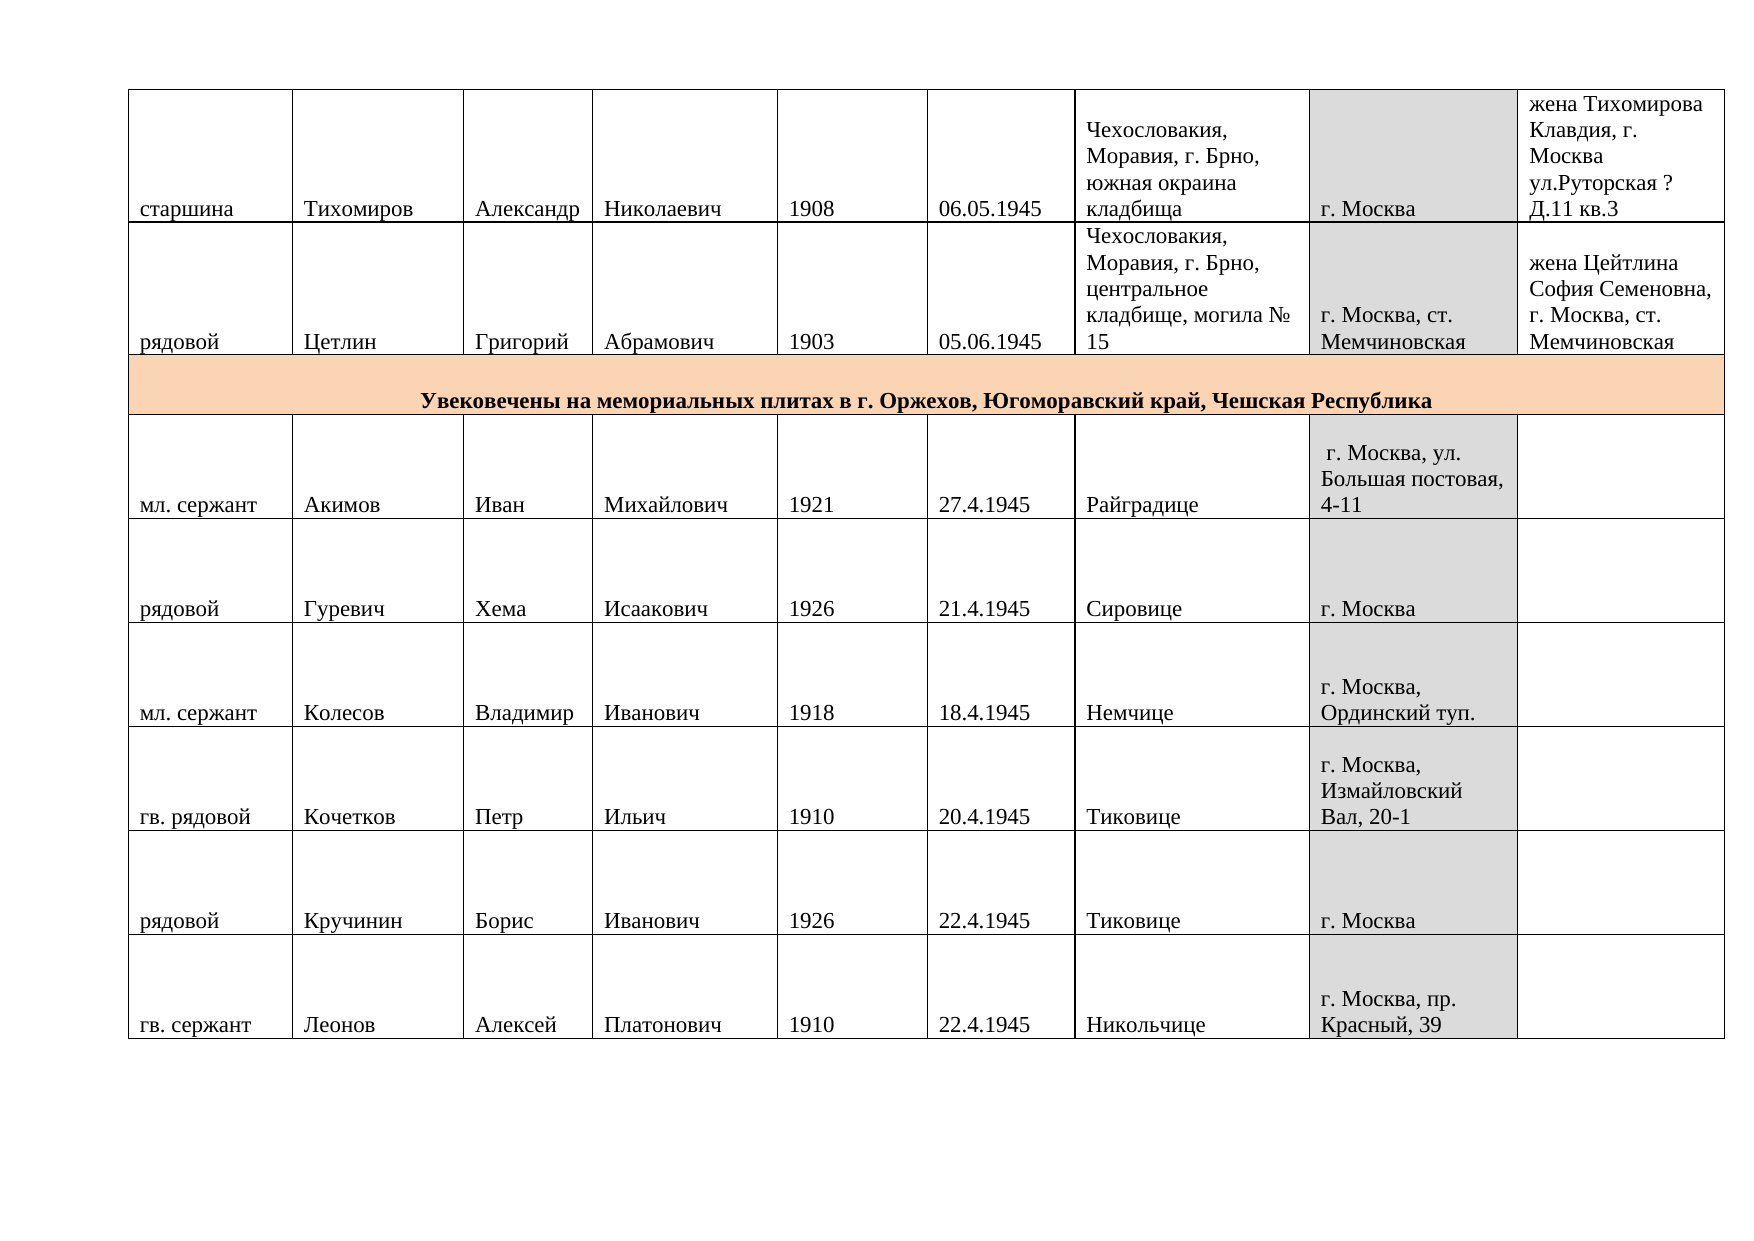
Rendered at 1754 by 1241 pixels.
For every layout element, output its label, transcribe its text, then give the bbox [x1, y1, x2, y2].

table_cell 21.4.1945 [928, 519, 1074, 622]
table_cell Петр [464, 727, 592, 830]
table_cell Иванович [593, 831, 777, 934]
table_cell Акимов [293, 415, 463, 518]
table_cell Кочетков [293, 727, 463, 830]
table_cell Алексей [464, 935, 592, 1038]
table_cell жена Цейтлина София Семеновна, г. Москва, ст. Мемчиновская [1518, 223, 1724, 354]
table_cell Абрамович [593, 223, 777, 354]
table_cell Григорий [464, 223, 592, 354]
table_cell 1921 [778, 415, 927, 518]
table_cell 1910 [778, 727, 927, 830]
table_cell [1518, 519, 1724, 622]
table_cell г. Москва, Измайловский Вал, 20-1 [1310, 727, 1517, 830]
table_cell 1926 [778, 831, 927, 934]
table_cell рядовой [129, 831, 292, 934]
table_cell [1518, 415, 1724, 518]
table_cell г. Москва, Ординский туп. [1310, 623, 1517, 726]
table_cell Немчице [1076, 623, 1309, 726]
table_cell Платонович [593, 935, 777, 1038]
table_cell Тихомиров [293, 90, 463, 221]
table_cell 18.4.1945 [928, 623, 1074, 726]
table_cell Владимир [464, 623, 592, 726]
table_cell 27.4.1945 [928, 415, 1074, 518]
table_cell Николаевич [593, 90, 777, 221]
table_cell Сировице [1076, 519, 1309, 622]
table_cell Исаакович [593, 519, 777, 622]
table_cell старшина [129, 90, 292, 221]
table_cell 1926 [778, 519, 927, 622]
table_cell рядовой [129, 223, 292, 354]
table_cell мл. сержант [129, 623, 292, 726]
table_cell г. Москва [1310, 90, 1517, 221]
table_cell 1910 [778, 935, 927, 1038]
table_cell Иван [464, 415, 592, 518]
table_cell Увековечены на мемориальных плитах в г. Оржехов, Югоморавский край, Чешская Республика [129, 355, 1724, 414]
table_cell Леонов [293, 935, 463, 1038]
table_cell Чехословакия, Моравия, г. Брно, центральное кладбище, могила № 15 [1076, 223, 1309, 354]
table_cell гв. сержант [129, 935, 292, 1038]
table_cell рядовой [129, 519, 292, 622]
table_cell Иванович [593, 623, 777, 726]
table_cell 05.06.1945 [928, 223, 1074, 354]
table_cell [1518, 935, 1724, 1038]
table_cell Колесов [293, 623, 463, 726]
table_cell г. Москва [1310, 831, 1517, 934]
table_cell Александр [464, 90, 592, 221]
table_cell Кручинин [293, 831, 463, 934]
table_cell [1518, 623, 1724, 726]
table_cell Тиковице [1076, 831, 1309, 934]
table_cell Никольчице [1076, 935, 1309, 1038]
table_cell Гуревич [293, 519, 463, 622]
table_cell [1518, 831, 1724, 934]
table_cell г. Москва [1310, 519, 1517, 622]
table_cell г. Москва, пр. Красный, 39 [1310, 935, 1517, 1038]
table_cell 22.4.1945 [928, 831, 1074, 934]
table_cell 1903 [778, 223, 927, 354]
table_cell 1908 [778, 90, 927, 221]
table_cell Райградице [1076, 415, 1309, 518]
table_cell Хема [464, 519, 592, 622]
table_cell Ильич [593, 727, 777, 830]
table_cell Чехословакия, Моравия, г. Брно, южная окраина кладбища [1076, 90, 1309, 221]
table_cell Тиковице [1076, 727, 1309, 830]
table_cell Борис [464, 831, 592, 934]
table_cell мл. сержант [129, 415, 292, 518]
table_cell Михайлович [593, 415, 777, 518]
table_cell жена Тихомирова Клавдия, г. Москва ул.Руторская ? Д.11 кв.3 [1518, 90, 1724, 221]
table_cell 06.05.1945 [928, 90, 1074, 221]
table_cell 20.4.1945 [928, 727, 1074, 830]
table_cell г. Москва, ст. Мемчиновская [1310, 223, 1517, 354]
table_cell 22.4.1945 [928, 935, 1074, 1038]
table_cell гв. рядовой [129, 727, 292, 830]
table_cell Цетлин [293, 223, 463, 354]
table_cell 1918 [778, 623, 927, 726]
table_cell [1518, 727, 1724, 830]
table_cell г. Москва, ул. Большая постовая, 4-11 [1310, 415, 1517, 518]
